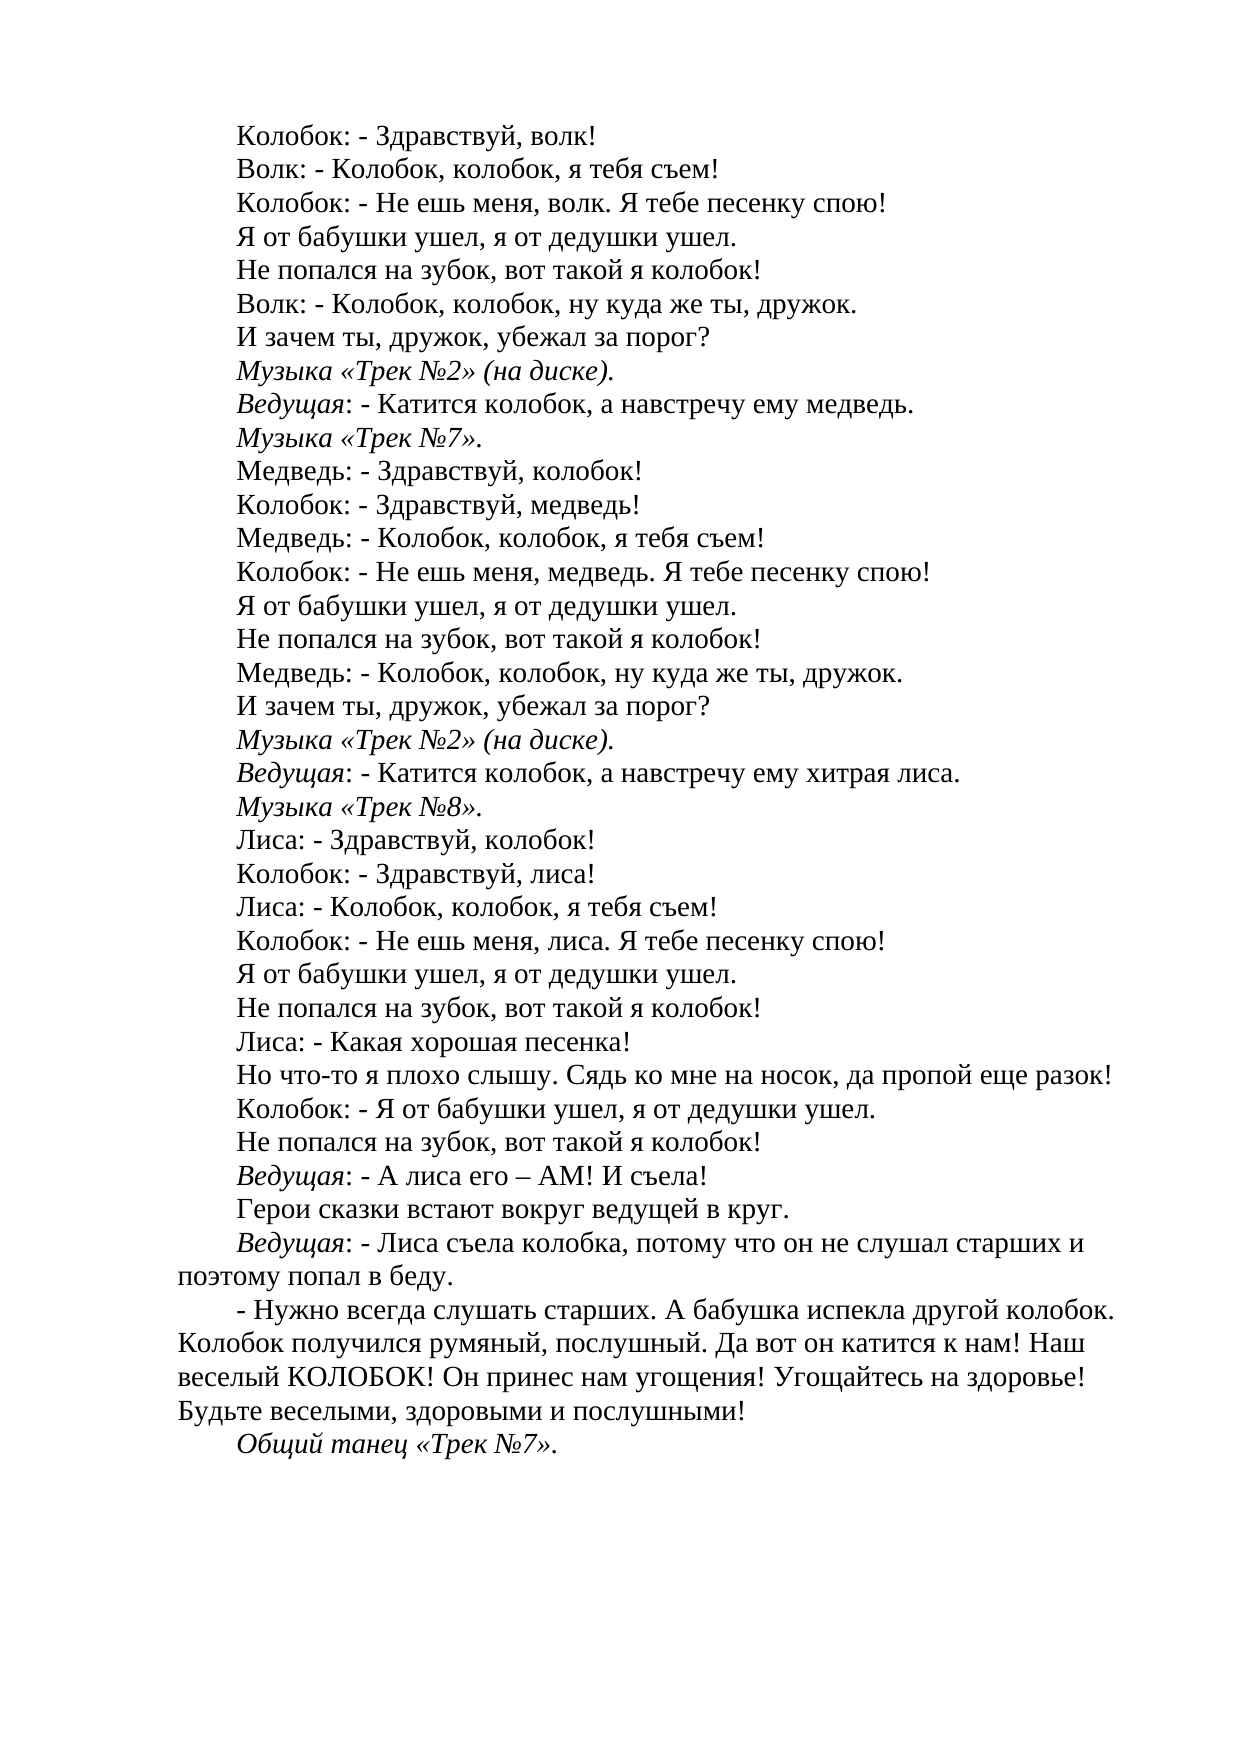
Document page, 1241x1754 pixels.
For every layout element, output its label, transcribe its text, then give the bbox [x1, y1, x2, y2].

text - Нужно всегда слушать старших. А бабушка испекла другой колобок. Колобок получился румяный, послушный. Да вот он катится к нам! Наш веселый КОЛОБОК! Он принес нам угощения! Угощайтесь на здоровье! Будьте веселыми, здоровыми и послушными! [177, 1292, 1152, 1426]
text Герои сказки встают вокруг ведущей в круг. [177, 1191, 1152, 1225]
text Колобок: - Здравствуй, медведь! [177, 487, 1152, 521]
text Лиса: - Здравствуй, колобок! [177, 822, 1152, 856]
text Я от бабушки ушел, я от дедушки ушел. [177, 588, 1152, 621]
text Ведущая: - Катится колобок, а навстречу ему медведь. [177, 386, 1152, 420]
text Колобок: - Я от бабушки ушел, я от дедушки ушел. [177, 1091, 1152, 1124]
text Не попался на зубок, вот такой я колобок! [177, 1124, 1152, 1158]
text Волк: - Колобок, колобок, я тебя съем! [177, 152, 1152, 185]
text Волк: - Колобок, колобок, ну куда же ты, дружок. [177, 286, 1152, 319]
text Колобок: - Здравствуй, лиса! [177, 856, 1152, 889]
text Не попался на зубок, вот такой я колобок! [177, 621, 1152, 655]
text Музыка «Трек №2» (на диске). [177, 722, 1152, 755]
text И зачем ты, дружок, убежал за порог? [177, 688, 1152, 722]
text Ведущая: - А лиса его – АМ! И съела! [177, 1158, 1152, 1191]
text Ведущая: - Лиса съела колобка, потому что он не слушал старших и поэтому попал в беду. [177, 1225, 1152, 1292]
text И зачем ты, дружок, убежал за порог? [177, 319, 1152, 353]
text Я от бабушки ушел, я от дедушки ушел. [177, 219, 1152, 252]
text Медведь: - Здравствуй, колобок! [177, 453, 1152, 487]
text Музыка «Трек №7». [177, 420, 1152, 453]
text Но что-то я плохо слышу. Сядь ко мне на носок, да пропой еще разок! [177, 1057, 1152, 1091]
text Колобок: - Не ешь меня, лиса. Я тебе песенку спою! [177, 923, 1152, 957]
text Ведущая: - Катится колобок, а навстречу ему хитрая лиса. [177, 755, 1152, 789]
text Я от бабушки ушел, я от дедушки ушел. [177, 957, 1152, 990]
text Колобок: - Здравствуй, волк! [177, 118, 1152, 152]
text Не попался на зубок, вот такой я колобок! [177, 252, 1152, 286]
text Музыка «Трек №2» (на диске). [177, 353, 1152, 386]
text Общий танец «Трек №7». [177, 1426, 1152, 1460]
text Медведь: - Колобок, колобок, я тебя съем! [177, 521, 1152, 554]
text Не попался на зубок, вот такой я колобок! [177, 990, 1152, 1024]
text Колобок: - Не ешь меня, медведь. Я тебе песенку спою! [177, 554, 1152, 588]
text Лиса: - Какая хорошая песенка! [177, 1024, 1152, 1057]
text Колобок: - Не ешь меня, волк. Я тебе песенку спою! [177, 185, 1152, 219]
text Медведь: - Колобок, колобок, ну куда же ты, дружок. [177, 655, 1152, 688]
text Лиса: - Колобок, колобок, я тебя съем! [177, 889, 1152, 923]
text Музыка «Трек №8». [177, 789, 1152, 822]
